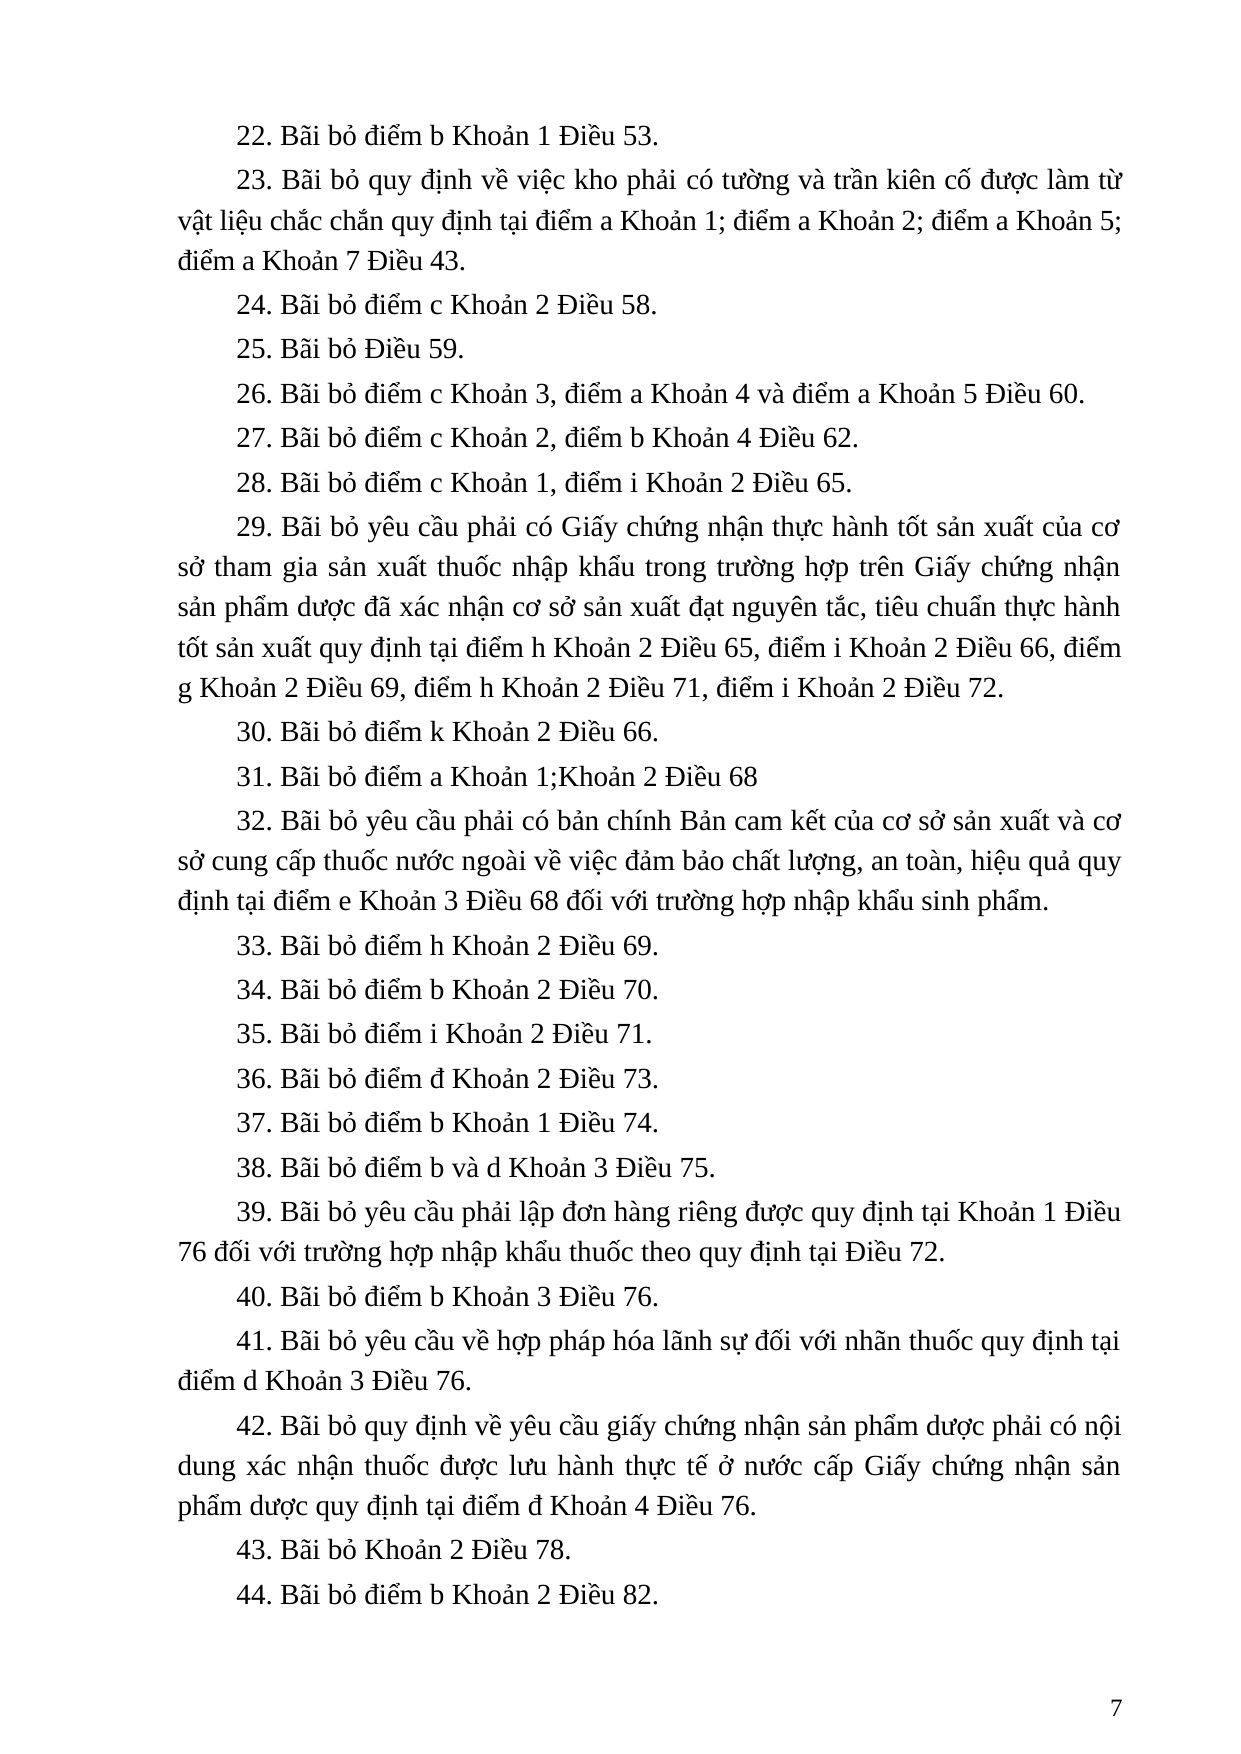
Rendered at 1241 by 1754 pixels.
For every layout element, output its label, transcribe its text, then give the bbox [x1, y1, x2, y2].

text 39. Bãi bỏ yêu cầu phải lập đơn hàng riêng được quy định tại Khoản 1 Điều 76 đối với trường hợp nhập khẩu thuốc theo quy định tại Điều 72. [177, 1194, 1122, 1268]
text 36. Bãi bỏ điểm đ Khoản 2 Điều 73. [177, 1061, 1122, 1094]
text 35. Bãi bỏ điểm i Khoản 2 Điều 71. [177, 1017, 1122, 1050]
text 25. Bãi bỏ Điều 59. [177, 332, 1122, 365]
text 27. Bãi bỏ điểm c Khoản 2, điểm b Khoản 4 Điều 62. [177, 420, 1122, 454]
text 26. Bãi bỏ điểm c Khoản 3, điểm a Khoản 4 và điểm a Khoản 5 Điều 60. [177, 376, 1122, 409]
text 30. Bãi bỏ điểm k Khoản 2 Điều 66. [177, 714, 1122, 748]
text 31. Bãi bỏ điểm a Khoản 1;Khoản 2 Điều 68 [177, 759, 1122, 792]
text 40. Bãi bỏ điểm b Khoản 3 Điều 76. [177, 1279, 1122, 1312]
text 23. Bãi bỏ quy định về việc kho phải có tường và trần kiên cố được làm từ vật liệu chắc chắn quy định tại điểm a Khoản 1; điểm a Khoản 2; điểm a Khoản 5; điểm a Khoản 7 Điều 43. [177, 162, 1122, 276]
text 41. Bãi bỏ yêu cầu về hợp pháp hóa lãnh sự đối với nhãn thuốc quy định tại điểm d Khoản 3 Điều 76. [177, 1323, 1122, 1397]
text 28. Bãi bỏ điểm c Khoản 1, điểm i Khoản 2 Điều 65. [177, 465, 1122, 498]
text 34. Bãi bỏ điểm b Khoản 2 Điều 70. [177, 972, 1122, 1006]
text 24. Bãi bỏ điểm c Khoản 2 Điều 58. [177, 287, 1122, 321]
text 38. Bãi bỏ điểm b và d Khoản 3 Điều 75. [177, 1150, 1122, 1183]
text 43. Bãi bỏ Khoản 2 Điều 78. [177, 1532, 1122, 1566]
text 22. Bãi bỏ điểm b Khoản 1 Điều 53. [177, 118, 1122, 152]
text 37. Bãi bỏ điểm b Khoản 1 Điều 74. [177, 1105, 1122, 1139]
text 42. Bãi bỏ quy định về yêu cầu giấy chứng nhận sản phẩm dược phải có nội dung xác nhận thuốc được lưu hành thực tế ở nước cấp Giấy chứng nhận sản phẩm dược quy định tại điểm đ Khoản 4 Điều 76. [177, 1408, 1122, 1522]
text 32. Bãi bỏ yêu cầu phải có bản chính Bản cam kết của cơ sở sản xuất và cơ sở cung cấp thuốc nước ngoài về việc đảm bảo chất lượng, an toàn, hiệu quả quy định tại điểm e Khoản 3 Điều 68 đối với trường hợp nhập khẩu sinh phẩm. [177, 803, 1122, 917]
text 29. Bãi bỏ yêu cầu phải có Giấy chứng nhận thực hành tốt sản xuất của cơ sở tham gia sản xuất thuốc nhập khẩu trong trường hợp trên Giấy chứng nhận sản phẩm dược đã xác nhận cơ sở sản xuất đạt nguyên tắc, tiêu chuẩn thực hành tốt sản xuất quy định tại điểm h Khoản 2 Điều 65, điểm i Khoản 2 Điều 66, điểm g Khoản 2 Điều 69, điểm h Khoản 2 Điều 71, điểm i Khoản 2 Điều 72. [177, 509, 1122, 703]
text 44. Bãi bỏ điểm b Khoản 2 Điều 82. [177, 1577, 1122, 1610]
text 33. Bãi bỏ điểm h Khoản 2 Điều 69. [177, 928, 1122, 961]
